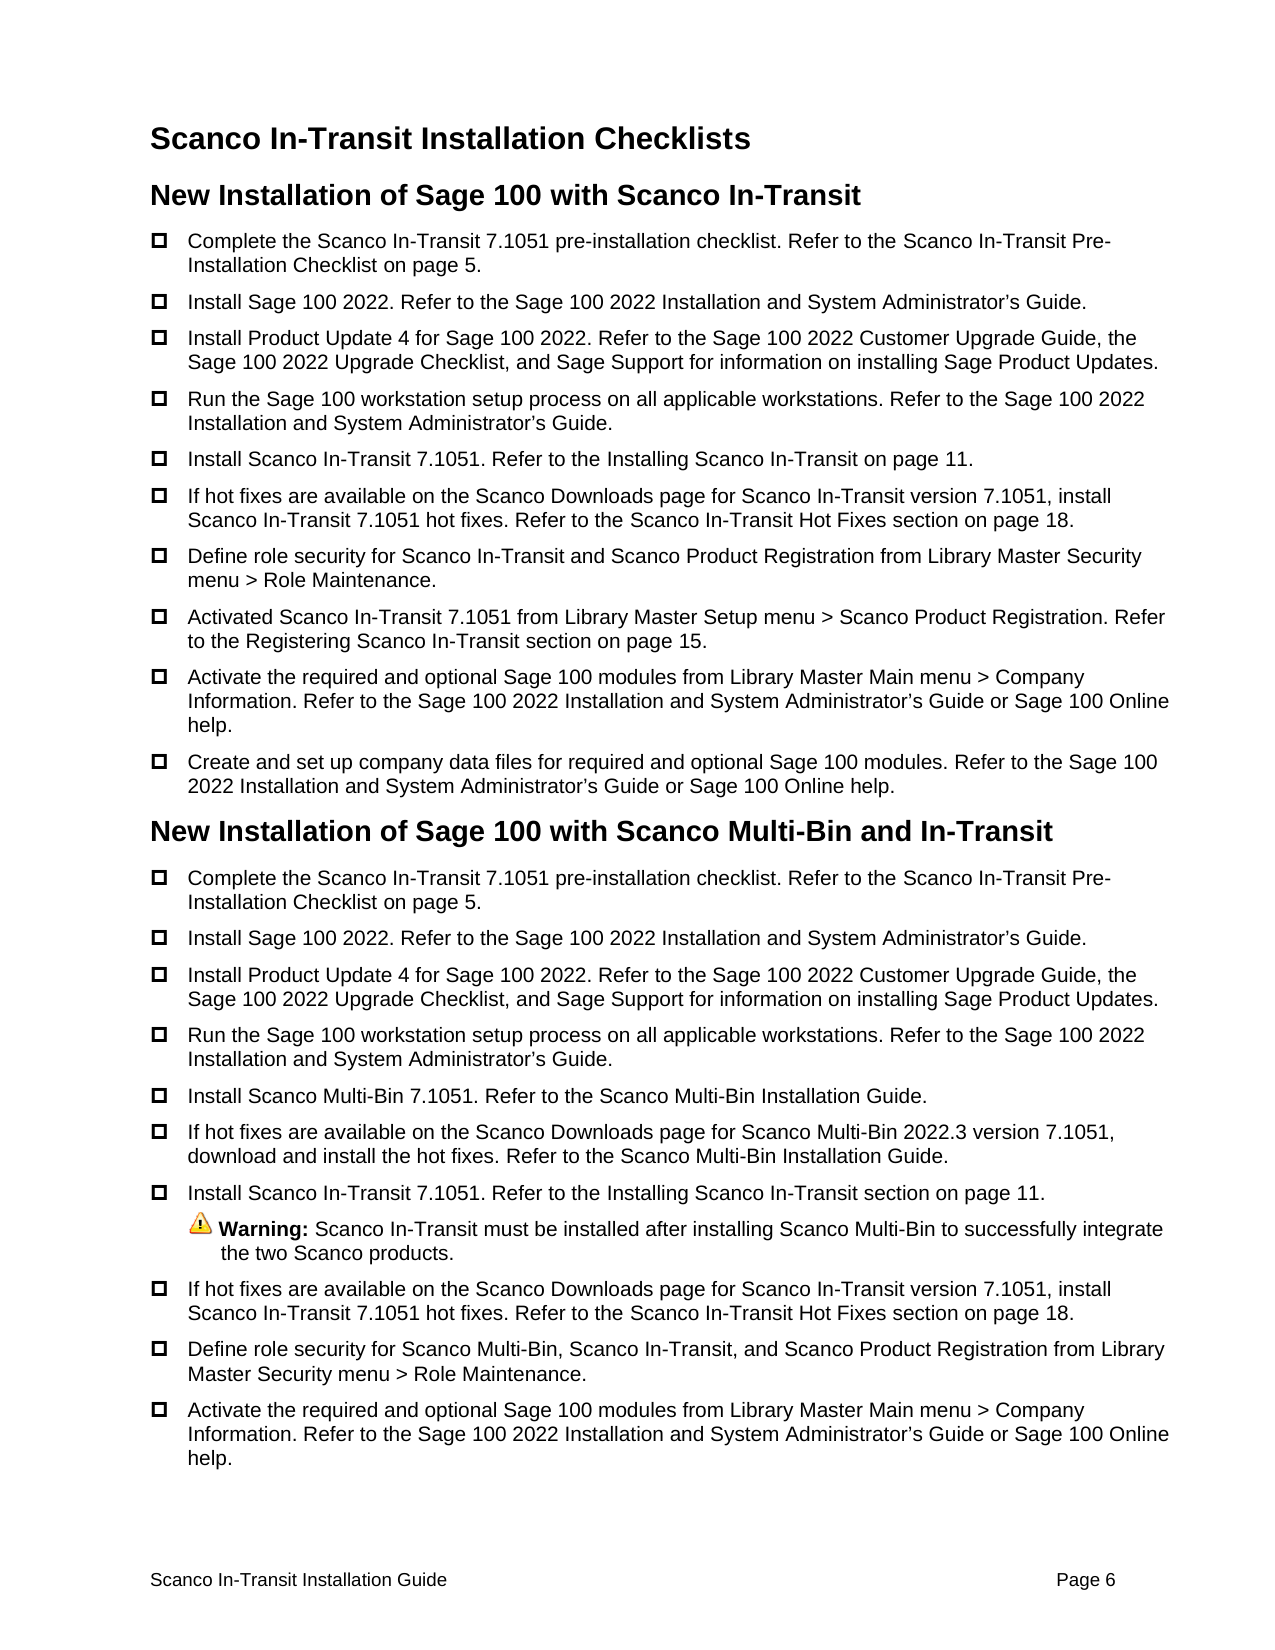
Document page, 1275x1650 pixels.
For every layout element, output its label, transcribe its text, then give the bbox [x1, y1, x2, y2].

list Create and set up company data files for required and optional Sage 100 modules. Refer to the Sage 100 2022 Installation and System Administrator’s Guide or Sage 100 Online help. [150, 750, 1185, 798]
list Install Scanco In-Transit 7.1051. Refer to the Installing Scanco In-Transit on page 11. [150, 447, 1185, 471]
list Complete the Scanco In-Transit 7.1051 pre-installation checklist. Refer to the Scanco In-Transit Pre-Installation Checklist on page 5. [150, 229, 1185, 277]
list Activated Scanco In-Transit 7.1051 from Library Master Setup menu > Scanco Product Registration. Refer to the Registering Scanco In-Transit section on page 15. [150, 605, 1185, 653]
picture [187, 1211, 213, 1236]
list Activate the required and optional Sage 100 modules from Library Master Main menu > Company Information. Refer to the Sage 100 2022 Installation and System Administrator’s Guide or Sage 100 Online help. [150, 1398, 1185, 1470]
list Run the Sage 100 workstation setup process on all applicable workstations. Refer to the Sage 100 2022 Installation and System Administrator’s Guide. [150, 1023, 1185, 1071]
list Install Product Update 4 for Sage 100 2022. Refer to the Sage 100 2022 Customer Upgrade Guide, the Sage 100 2022 Upgrade Checklist, and Sage Support for information on installing Sage Product Updates. [150, 962, 1185, 1011]
list Install Product Update 4 for Sage 100 2022. Refer to the Sage 100 2022 Customer Upgrade Guide, the Sage 100 2022 Upgrade Checklist, and Sage Support for information on installing Sage Product Updates. [150, 326, 1185, 374]
subtitle New Installation of Sage 100 with Scanco In-Transit [150, 178, 1185, 211]
text Warning: Scanco In-Transit must be installed after installing Scanco Multi-Bin to successfully integrate the two Scanco products. [187, 1211, 1185, 1264]
list If hot fixes are available on the Scanco Downloads page for Scanco In-Transit version 7.1051, install Scanco In-Transit 7.1051 hot fixes. Refer to the Scanco In-Transit Hot Fixes section on page 18. [150, 484, 1185, 532]
list Complete the Scanco In-Transit 7.1051 pre-installation checklist. Refer to the Scanco In-Transit Pre-Installation Checklist on page 5. [150, 865, 1185, 913]
list Install Scanco In-Transit 7.1051. Refer to the Installing Scanco In-Transit section on page 11. [150, 1181, 1185, 1205]
list Install Sage 100 2022. Refer to the Sage 100 2022 Installation and System Administrator’s Guide. [150, 926, 1185, 950]
list Install Sage 100 2022. Refer to the Sage 100 2022 Installation and System Administrator’s Guide. [150, 289, 1185, 313]
list Run the Sage 100 workstation setup process on all applicable workstations. Refer to the Sage 100 2022 Installation and System Administrator’s Guide. [150, 387, 1185, 434]
list If hot fixes are available on the Scanco Downloads page for Scanco In-Transit version 7.1051, install Scanco In-Transit 7.1051 hot fixes. Refer to the Scanco In-Transit Hot Fixes section on page 18. [150, 1277, 1185, 1325]
list Define role security for Scanco In-Transit and Scanco Product Registration from Library Master Security menu > Role Maintenance. [150, 544, 1185, 592]
list Install Scanco Multi-Bin 7.1051. Refer to the Scanco Multi-Bin Installation Guide. [150, 1083, 1185, 1108]
subtitle New Installation of Sage 100 with Scanco Multi-Bin and In-Transit [150, 814, 1185, 848]
list If hot fixes are available on the Scanco Downloads page for Scanco Multi-Bin 2022.3 version 7.1051, download and install the hot fixes. Refer to the Scanco Multi-Bin Installation Guide. [150, 1120, 1185, 1168]
list Define role security for Scanco Multi-Bin, Scanco In-Transit, and Scanco Product Registration from Library Master Security menu > Role Maintenance. [150, 1337, 1185, 1385]
subtitle Scanco In-Transit Installation Checklists [150, 120, 1185, 156]
list Activate the required and optional Sage 100 modules from Library Master Main menu > Company Information. Refer to the Sage 100 2022 Installation and System Administrator’s Guide or Sage 100 Online help. [150, 665, 1185, 737]
